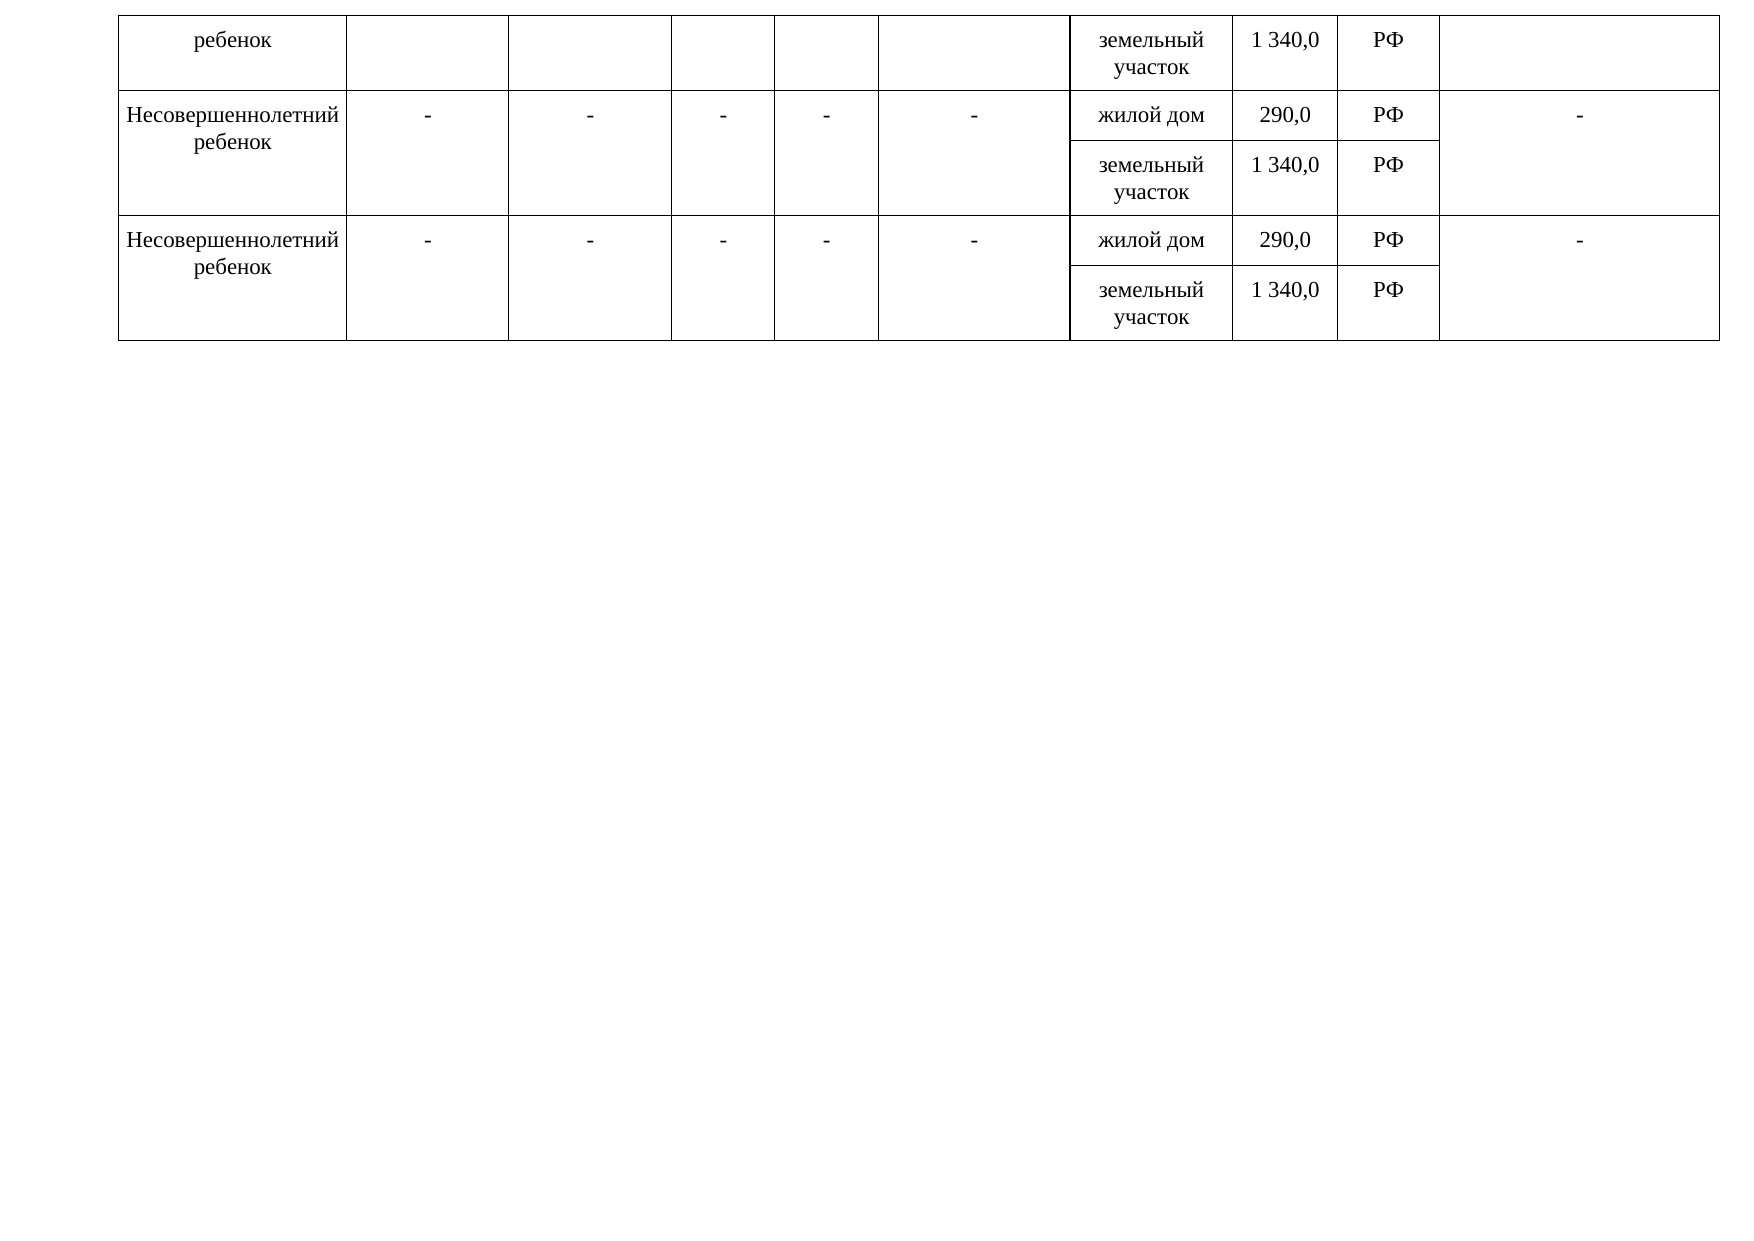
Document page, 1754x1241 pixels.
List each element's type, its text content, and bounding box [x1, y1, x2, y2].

table_cell - [672, 216, 774, 340]
table_cell - [879, 91, 1069, 215]
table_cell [119, 91, 346, 215]
table_cell - [672, 16, 774, 90]
table_cell - [775, 16, 878, 90]
table_cell РФ [1338, 141, 1439, 215]
table_cell - [347, 91, 508, 215]
table_cell - [1440, 16, 1719, 90]
table_cell жилой дом [1071, 91, 1232, 140]
table_cell - [775, 216, 878, 340]
table_cell 1 340,0 [1233, 16, 1337, 90]
table_cell - [1440, 91, 1719, 215]
table_cell - [509, 16, 671, 90]
table_cell жилой дом [1071, 216, 1232, 265]
table_cell земельный участок [1071, 141, 1232, 215]
table_cell - [775, 91, 878, 215]
table_cell Несовершеннолетний ребенок [119, 216, 346, 340]
table_cell земельный участок [1071, 266, 1232, 340]
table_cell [119, 16, 346, 90]
table_cell 1 340,0 [1233, 266, 1337, 340]
table_cell 1 340,0 [1233, 141, 1337, 215]
table_cell - [509, 91, 671, 215]
table_cell 290,0 [1233, 216, 1337, 265]
table_cell 290,0 [1233, 91, 1337, 140]
table_cell - [509, 216, 671, 340]
table_cell - [879, 16, 1069, 90]
table_cell - [347, 216, 508, 340]
table_cell земельный участок [1071, 16, 1232, 90]
table_cell - [347, 16, 508, 90]
table_cell РФ [1338, 266, 1439, 340]
table_cell - [879, 216, 1069, 340]
table_cell РФ [1338, 16, 1439, 90]
table_cell РФ [1338, 216, 1439, 265]
table_cell - [1440, 216, 1719, 340]
table_cell РФ [1338, 91, 1439, 140]
table_cell - [672, 91, 774, 215]
